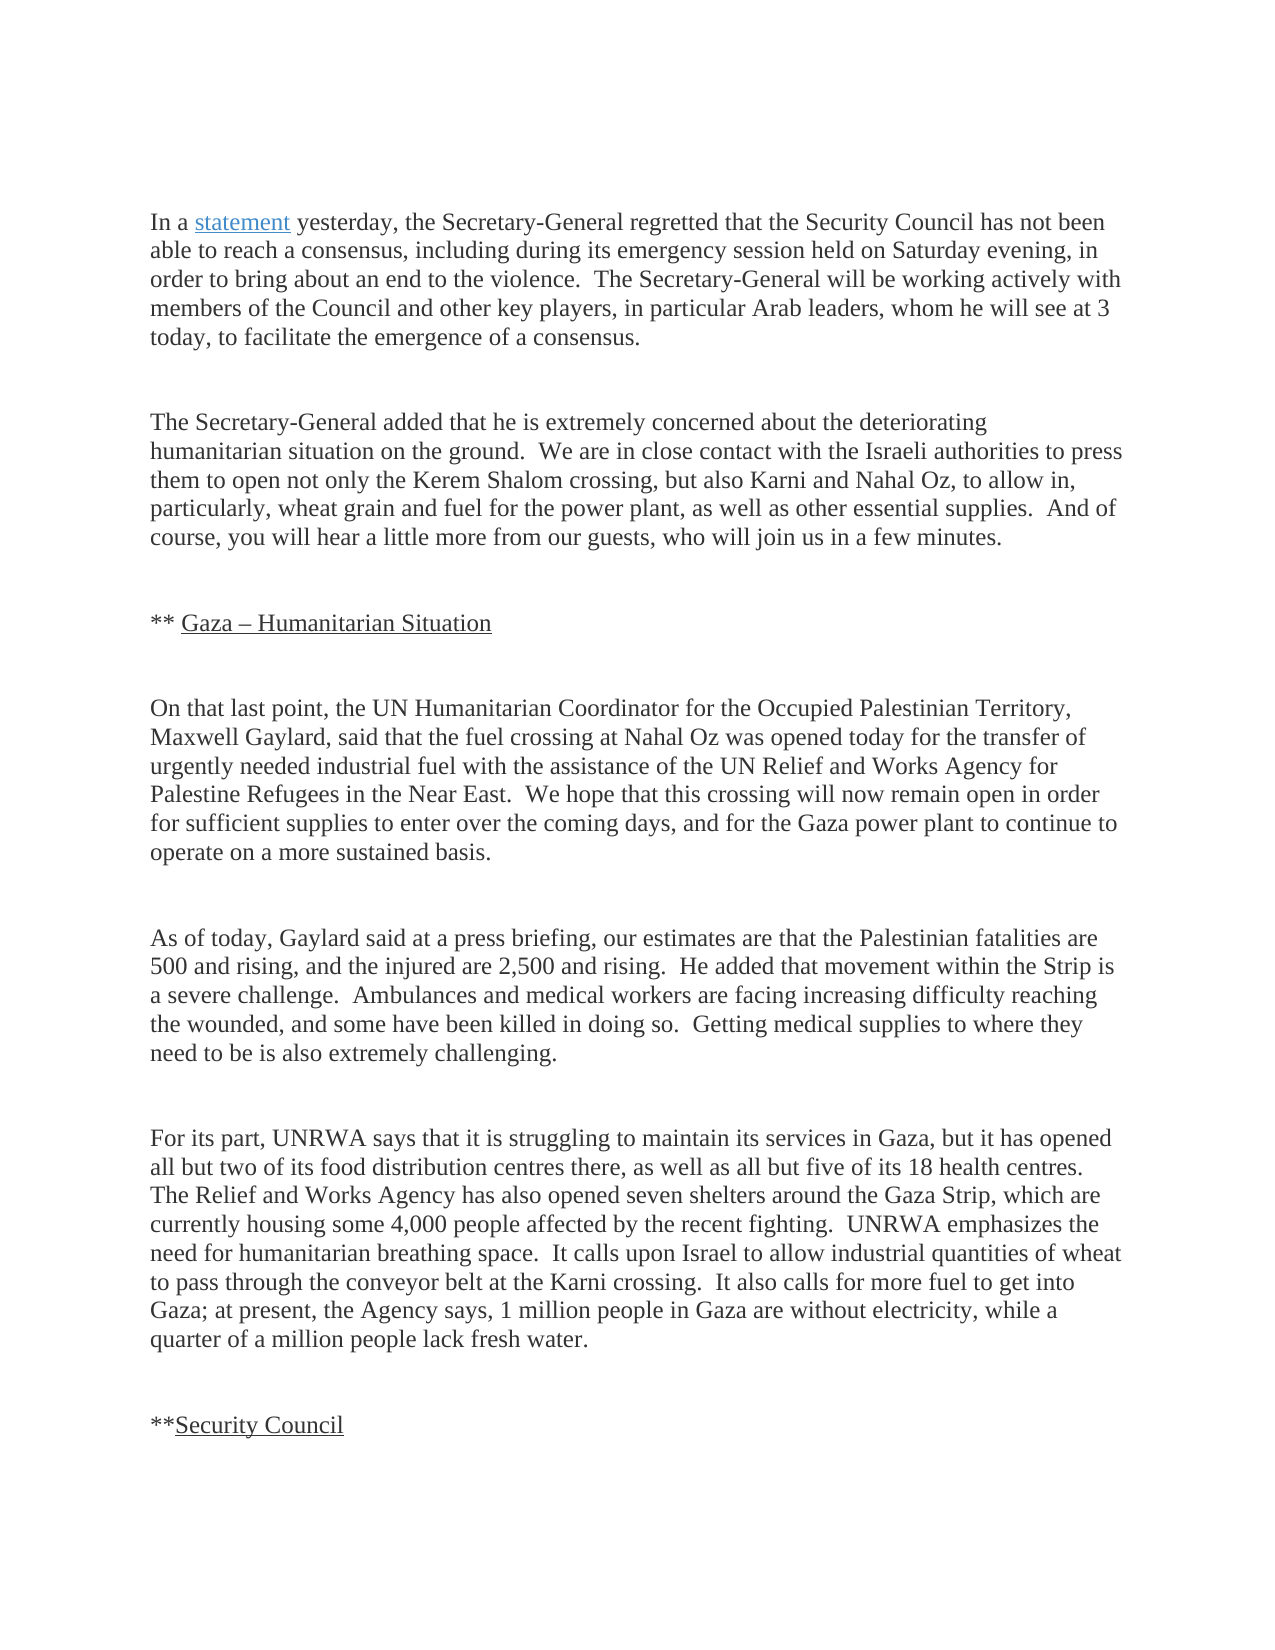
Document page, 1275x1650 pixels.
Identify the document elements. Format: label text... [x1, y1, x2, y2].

text The Secretary-General added that he is extremely concerned about the deteriorating humanitarian situation on the ground. We are in close contact with the Israeli authorities to press them to open not only the Kerem Shalom crossing, but also Karni and Nahal Oz, to allow in, particularly, wheat grain and fuel for the power plant, as well as other essential supplies. And of course, you will hear a little more from our guests, who will join us in a few minutes. [150, 407, 1125, 551]
text On that last point, the UN Humanitarian Coordinator for the Occupied Palestinian Territory, Maxwell Gaylard, said that the fuel crossing at Nahal Oz was opened today for the transfer of urgently needed industrial fuel with the assistance of the UN Relief and Works Agency for Palestine Refugees in the Near East. We hope that this crossing will now remain open in order for sufficient supplies to enter over the coming days, and for the Gaza power plant to continue to operate on a more sustained basis. [150, 693, 1125, 866]
text In a statement yesterday, the Secretary-General regretted that the Security Council has not been able to reach a consensus, including during its emergency session held on Saturday evening, in order to bring about an end to the violence. The Secretary-General will be working actively with members of the Council and other key players, in particular Arab leaders, whom he will see at 3 today, to facilitate the emergence of a consensus. [150, 207, 1125, 351]
text As of today, Gaylard said at a press briefing, our estimates are that the Palestinian fatalities are 500 and rising, and the injured are 2,500 and rising. He added that movement within the Strip is a severe challenge. Ambulances and medical workers are facing increasing difficulty reaching the wounded, and some have been killed in doing so. Getting medical supplies to where they need to be is also extremely challenging. [150, 923, 1125, 1066]
text **Security Council [150, 1410, 1125, 1439]
text For its part, UNRWA says that it is struggling to maintain its services in Gaza, but it has opened all but two of its food distribution centres there, as well as all but five of its 18 health centres. The Relief and Works Agency has also opened seven shelters around the Gaza Strip, which are currently housing some 4,000 people affected by the recent fighting. UNRWA emphasizes the need for humanitarian breathing space. It calls upon Israel to allow industrial quantities of wheat to pass through the conveyor belt at the Karni crossing. It also calls for more fuel to get into Gaza; at present, the Agency says, 1 million people in Gaza are without electricity, while a quarter of a million people lack fresh water. [150, 1123, 1125, 1353]
text ** Gaza – Humanitarian Situation [150, 608, 1125, 637]
